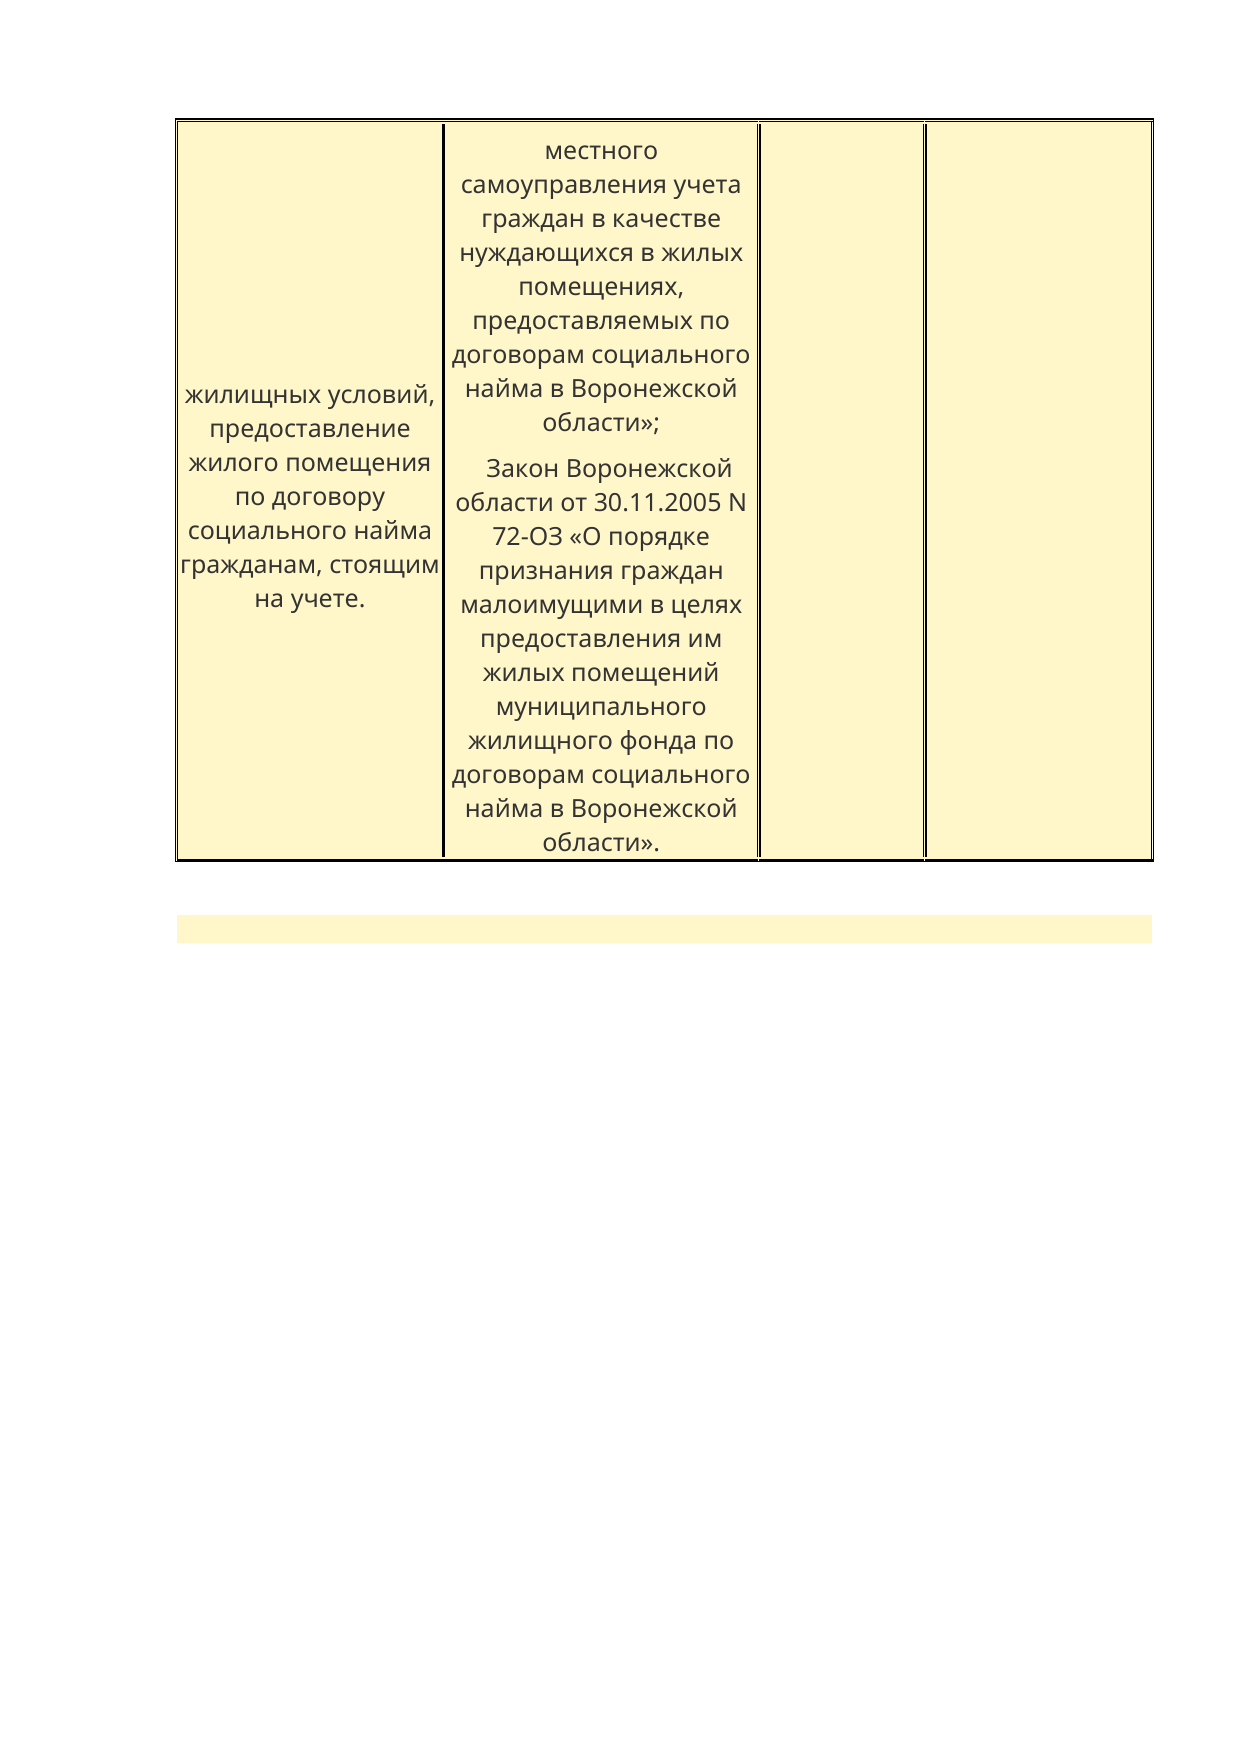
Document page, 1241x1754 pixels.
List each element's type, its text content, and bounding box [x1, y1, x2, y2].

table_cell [178, 122, 443, 859]
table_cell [443, 120, 759, 859]
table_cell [925, 122, 1151, 859]
table_cell постоянно [759, 120, 925, 859]
